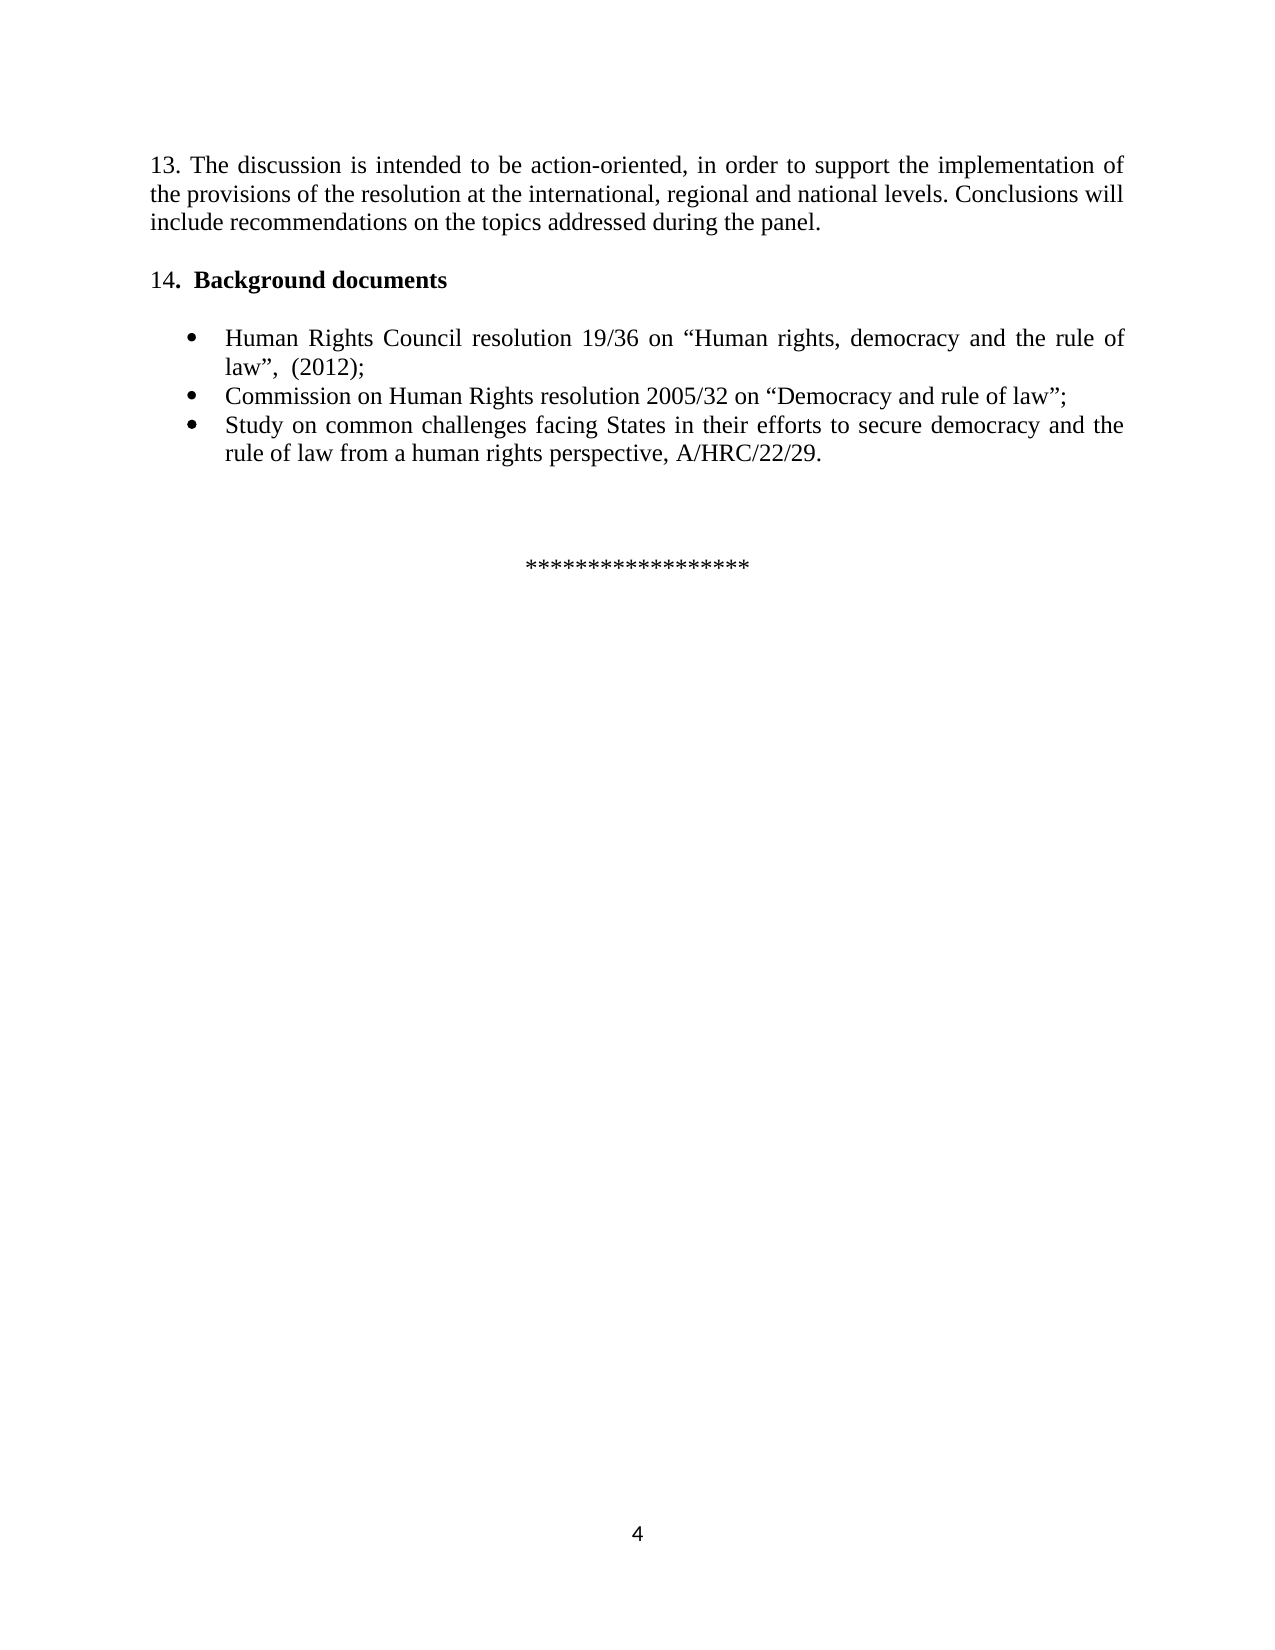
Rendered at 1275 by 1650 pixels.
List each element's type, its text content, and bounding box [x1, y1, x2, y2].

text ****************** [150, 553, 1125, 582]
list Study on common challenges facing States in their efforts to secure democracy and the rule of law from a human rights perspective, A/HRC/22/29. [187, 410, 1125, 467]
text 14. Background documents [150, 265, 1125, 294]
list Commission on Human Rights resolution 2005/32 on “Democracy and rule of law”; [187, 381, 1125, 410]
list Human Rights Council resolution 19/36 on “Human rights, democracy and the rule of law”, (2012); [187, 323, 1125, 381]
text 13. The discussion is intended to be action-oriented, in order to support the implementation of the provisions of the resolution at the international, regional and national levels. Conclusions will include recommendations on the topics addressed during the panel. [150, 150, 1125, 236]
